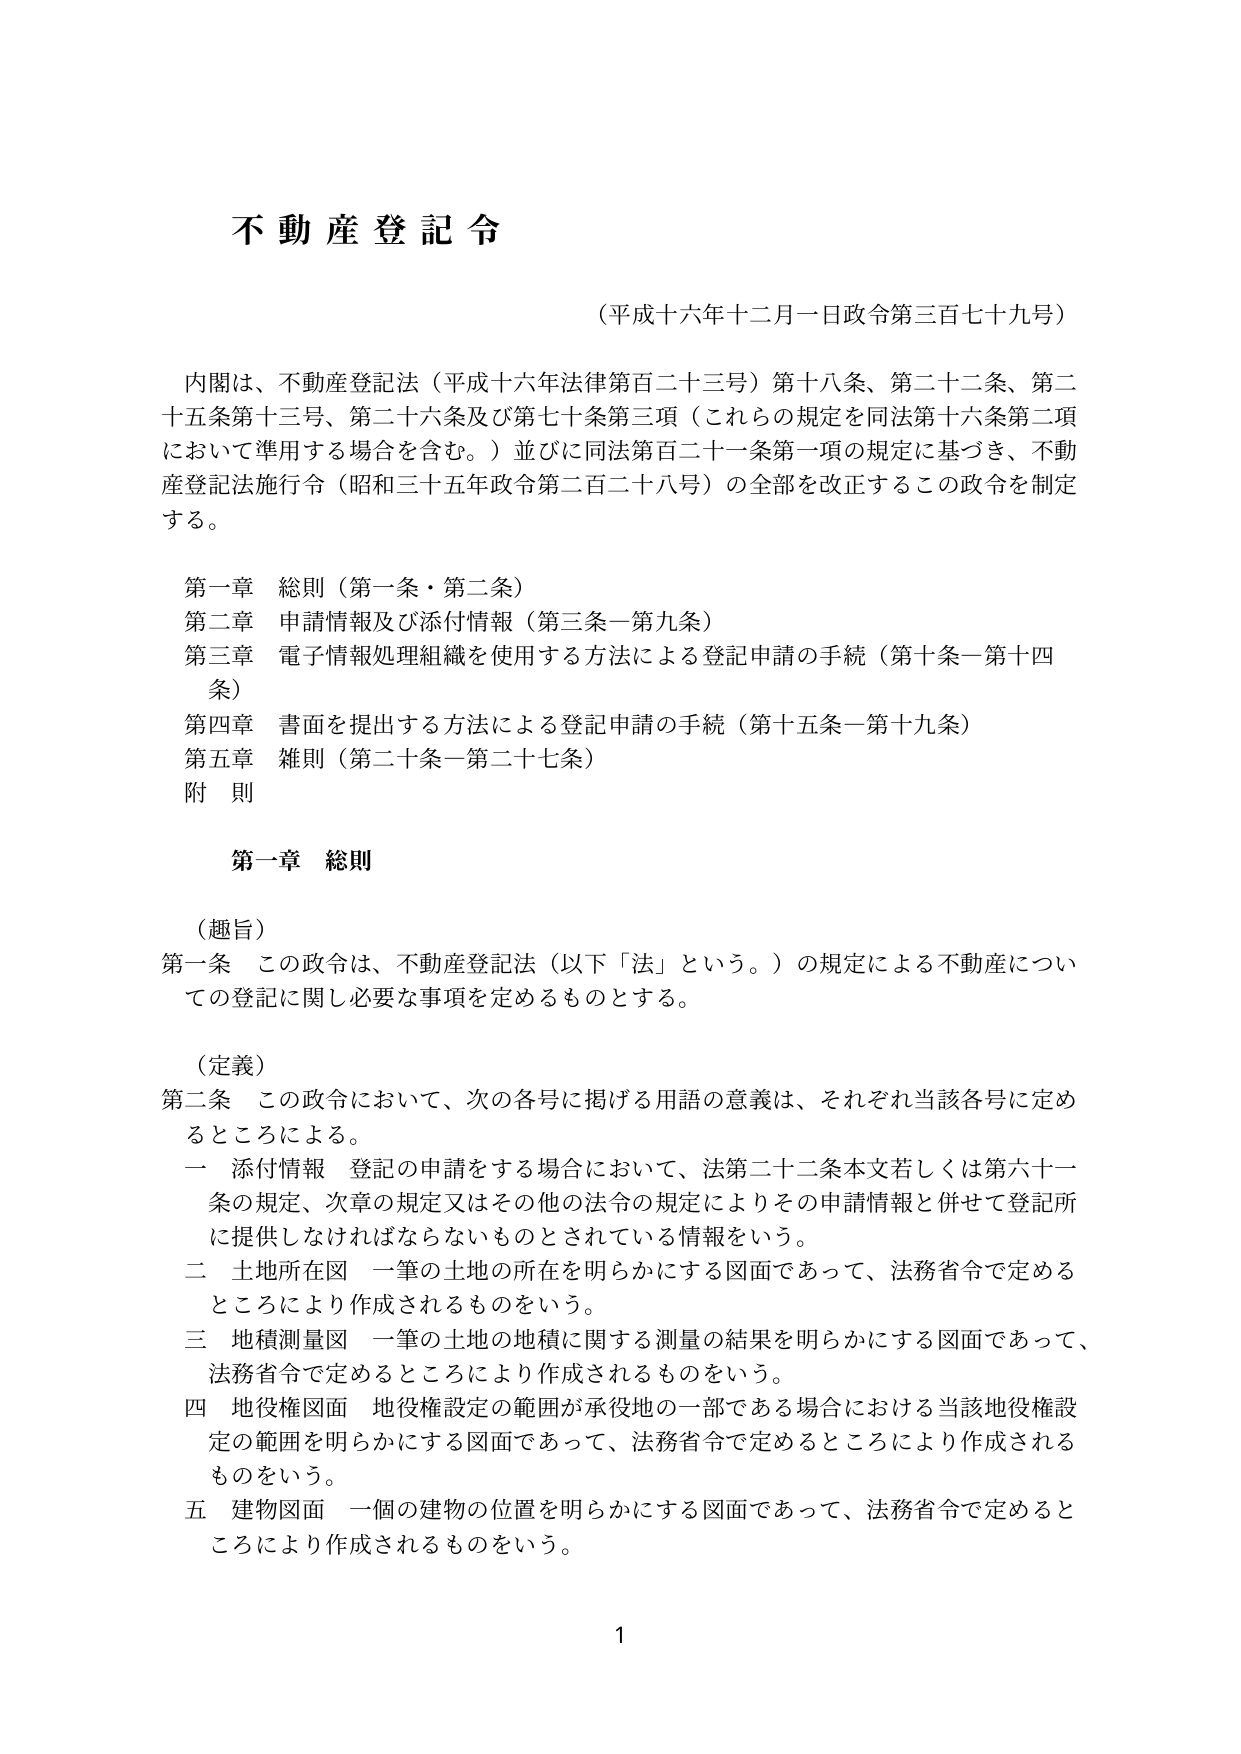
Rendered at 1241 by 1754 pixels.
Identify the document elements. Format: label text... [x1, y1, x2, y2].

text 第一章 総則 [230, 843, 1079, 877]
text 第五章 雑則（第二十条―第二十七条） [184, 740, 1079, 774]
text 三 地積測量図 一筆の土地の地積に関する測量の結果を明らかにする図面であって、法務省令で定めるところにより作成されるものをいう。 [184, 1321, 1079, 1389]
text 第四章 書面を提出する方法による登記申請の手続（第十五条―第十九条） [184, 706, 1079, 740]
text 第一章 総則（第一条・第二条） [184, 569, 1079, 604]
text 附 則 [184, 774, 1079, 809]
text （趣旨） [184, 911, 1079, 945]
text （平成十六年十二月一日政令第三百七十九号） [161, 296, 1079, 330]
text 不動産登記令 [230, 194, 1079, 262]
text 五 建物図面 一個の建物の位置を明らかにする図面であって、法務省令で定めるところにより作成されるものをいう。 [184, 1492, 1079, 1560]
text 第一条 この政令は、不動産登記法（以下「法」という。）の規定による不動産についての登記に関し必要な事項を定めるものとする。 [161, 945, 1079, 1014]
text 二 土地所在図 一筆の土地の所在を明らかにする図面であって、法務省令で定めるところにより作成されるものをいう。 [184, 1253, 1079, 1321]
text 一 添付情報 登記の申請をする場合において、法第二十二条本文若しくは第六十一条の規定、次章の規定又はその他の法令の規定によりその申請情報と併せて登記所に提供しなければならないものとされている情報をいう。 [184, 1150, 1079, 1253]
text （定義） [184, 1048, 1079, 1082]
text 四 地役権図面 地役権設定の範囲が承役地の一部である場合における当該地役権設定の範囲を明らかにする図面であって、法務省令で定めるところにより作成されるものをいう。 [184, 1389, 1079, 1492]
text 第三章 電子情報処理組織を使用する方法による登記申請の手続（第十条―第十四条） [184, 638, 1079, 706]
text 第二条 この政令において、次の各号に掲げる用語の意義は、それぞれ当該各号に定めるところによる。 [161, 1082, 1079, 1150]
text 内閣は、不動産登記法（平成十六年法律第百二十三号）第十八条、第二十二条、第二十五条第十三号、第二十六条及び第七十条第三項（これらの規定を同法第十六条第二項において準用する場合を含む。）並びに同法第百二十一条第一項の規定に基づき、不動産登記法施行令（昭和三十五年政令第二百二十八号）の全部を改正するこの政令を制定する。 [161, 364, 1079, 535]
text 第二章 申請情報及び添付情報（第三条―第九条） [184, 604, 1079, 638]
